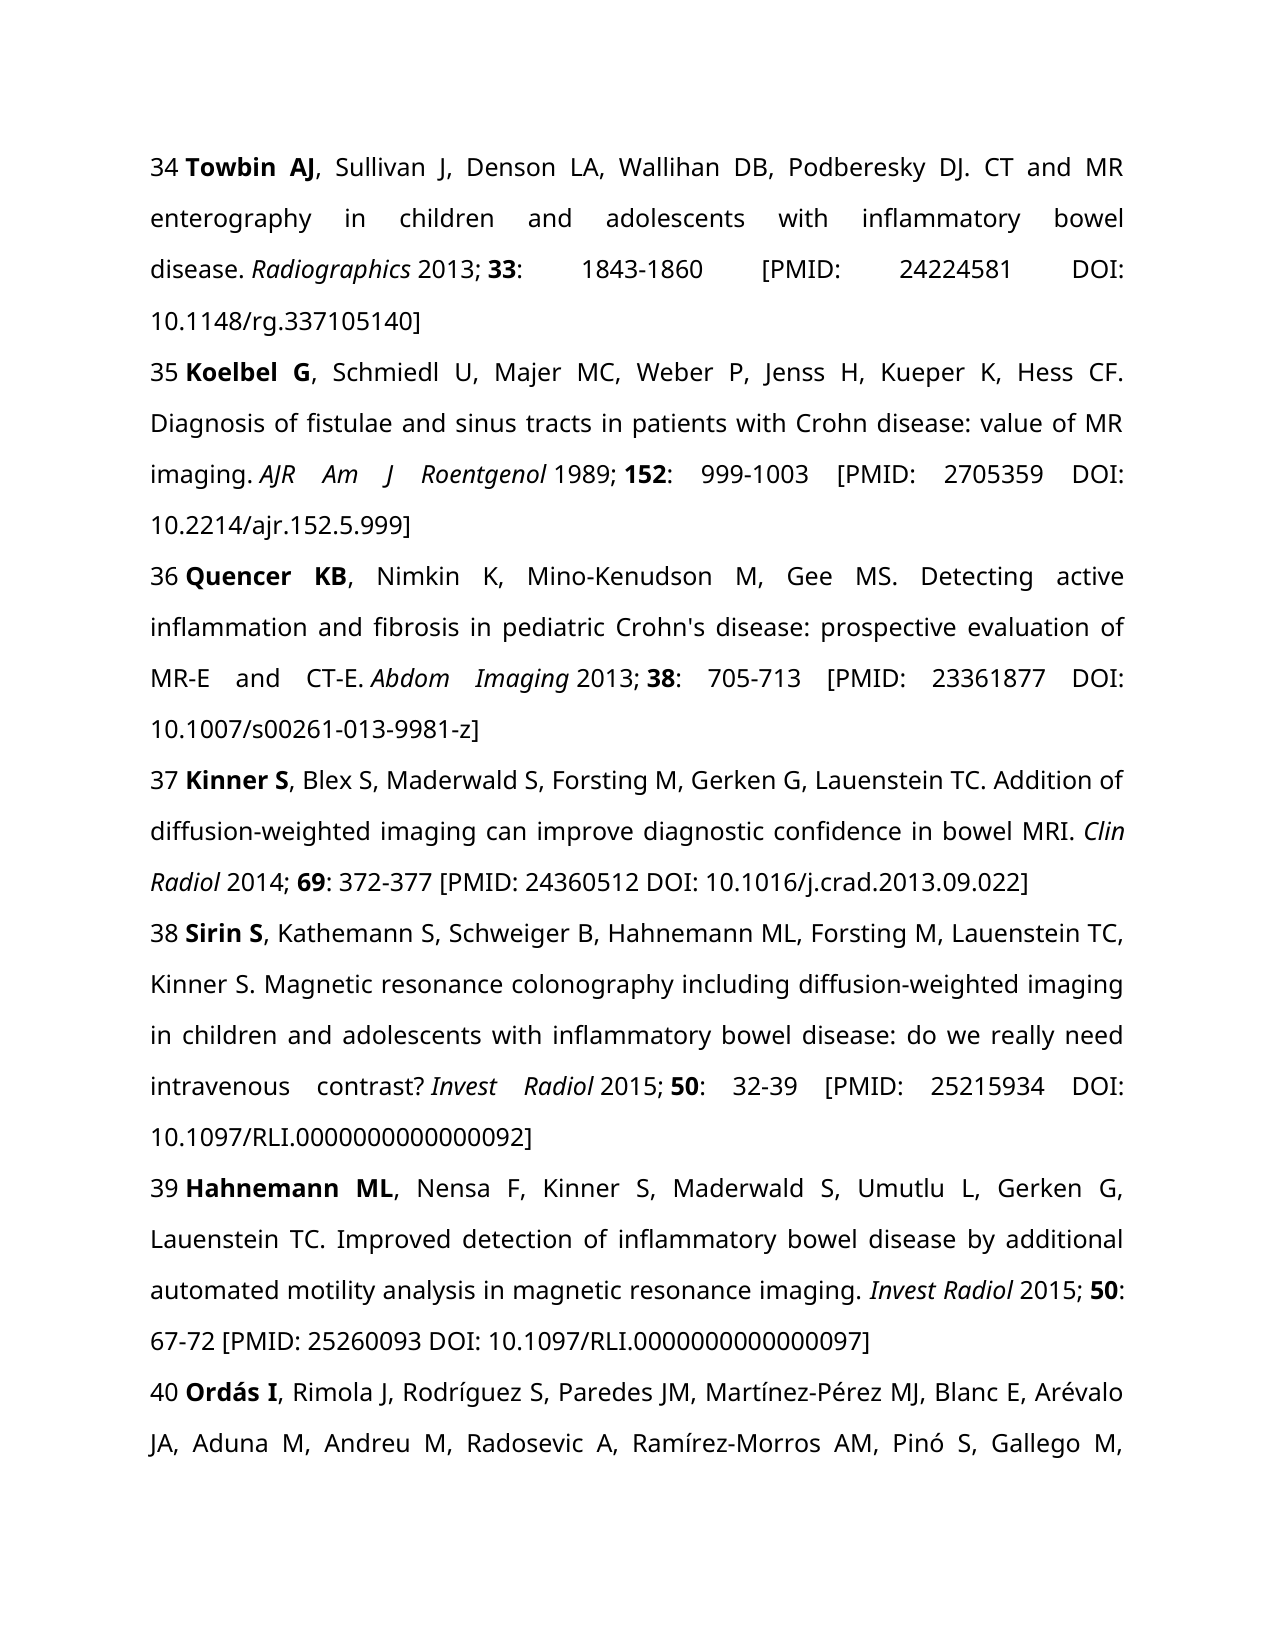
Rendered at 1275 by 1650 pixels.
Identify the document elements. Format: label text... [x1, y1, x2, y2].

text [150, 1375, 1125, 1460]
text 35 Koelbel G, Schmiedl U, Majer MC, Weber P, Jenss H, Kueper K, Hess CF. Diagnosis of fistulae and sinus tracts in patients with Crohn disease: value of MR imaging. AJR Am J Roentgenol 1989; 152: 999-1003 [PMID: 2705359 DOI: 10.2214/ajr.152.5.999] [150, 354, 1125, 541]
text 39 Hahnemann ML, Nensa F, Kinner S, Maderwald S, Umutlu L, Gerken G, Lauenstein TC. Improved detection of inflammatory bowel disease by additional automated motility analysis in magnetic resonance imaging. Invest Radiol 2015; 50: 67-72 [PMID: 25260093 DOI: 10.1097/RLI.0000000000000097] [150, 1171, 1125, 1358]
text 36 Quencer KB, Nimkin K, Mino-Kenudson M, Gee MS. Detecting active inflammation and fibrosis in pediatric Crohn's disease: prospective evaluation of MR-E and CT-E. Abdom Imaging 2013; 38: 705-713 [PMID: 23361877 DOI: 10.1007/s00261-013-9981-z] [150, 558, 1125, 746]
text 34 Towbin AJ, Sullivan J, Denson LA, Wallihan DB, Podberesky DJ. CT and MR enterography in children and adolescents with inflammatory bowel disease. Radiographics 2013; 33: 1843-1860 [PMID: 24224581 DOI: 10.1148/rg.337105140] [150, 150, 1125, 337]
text 37 Kinner S, Blex S, Maderwald S, Forsting M, Gerken G, Lauenstein TC. Addition of diffusion-weighted imaging can improve diagnostic confidence in bowel MRI. Clin Radiol 2014; 69: 372-377 [PMID: 24360512 DOI: 10.1016/j.crad.2013.09.022] [150, 762, 1125, 899]
text 38 Sirin S, Kathemann S, Schweiger B, Hahnemann ML, Forsting M, Lauenstein TC, Kinner S. Magnetic resonance colonography including diffusion-weighted imaging in children and adolescents with inflammatory bowel disease: do we really need intravenous contrast? Invest Radiol 2015; 50: 32-39 [PMID: 25215934 DOI: 10.1097/RLI.0000000000000092] [150, 916, 1125, 1154]
